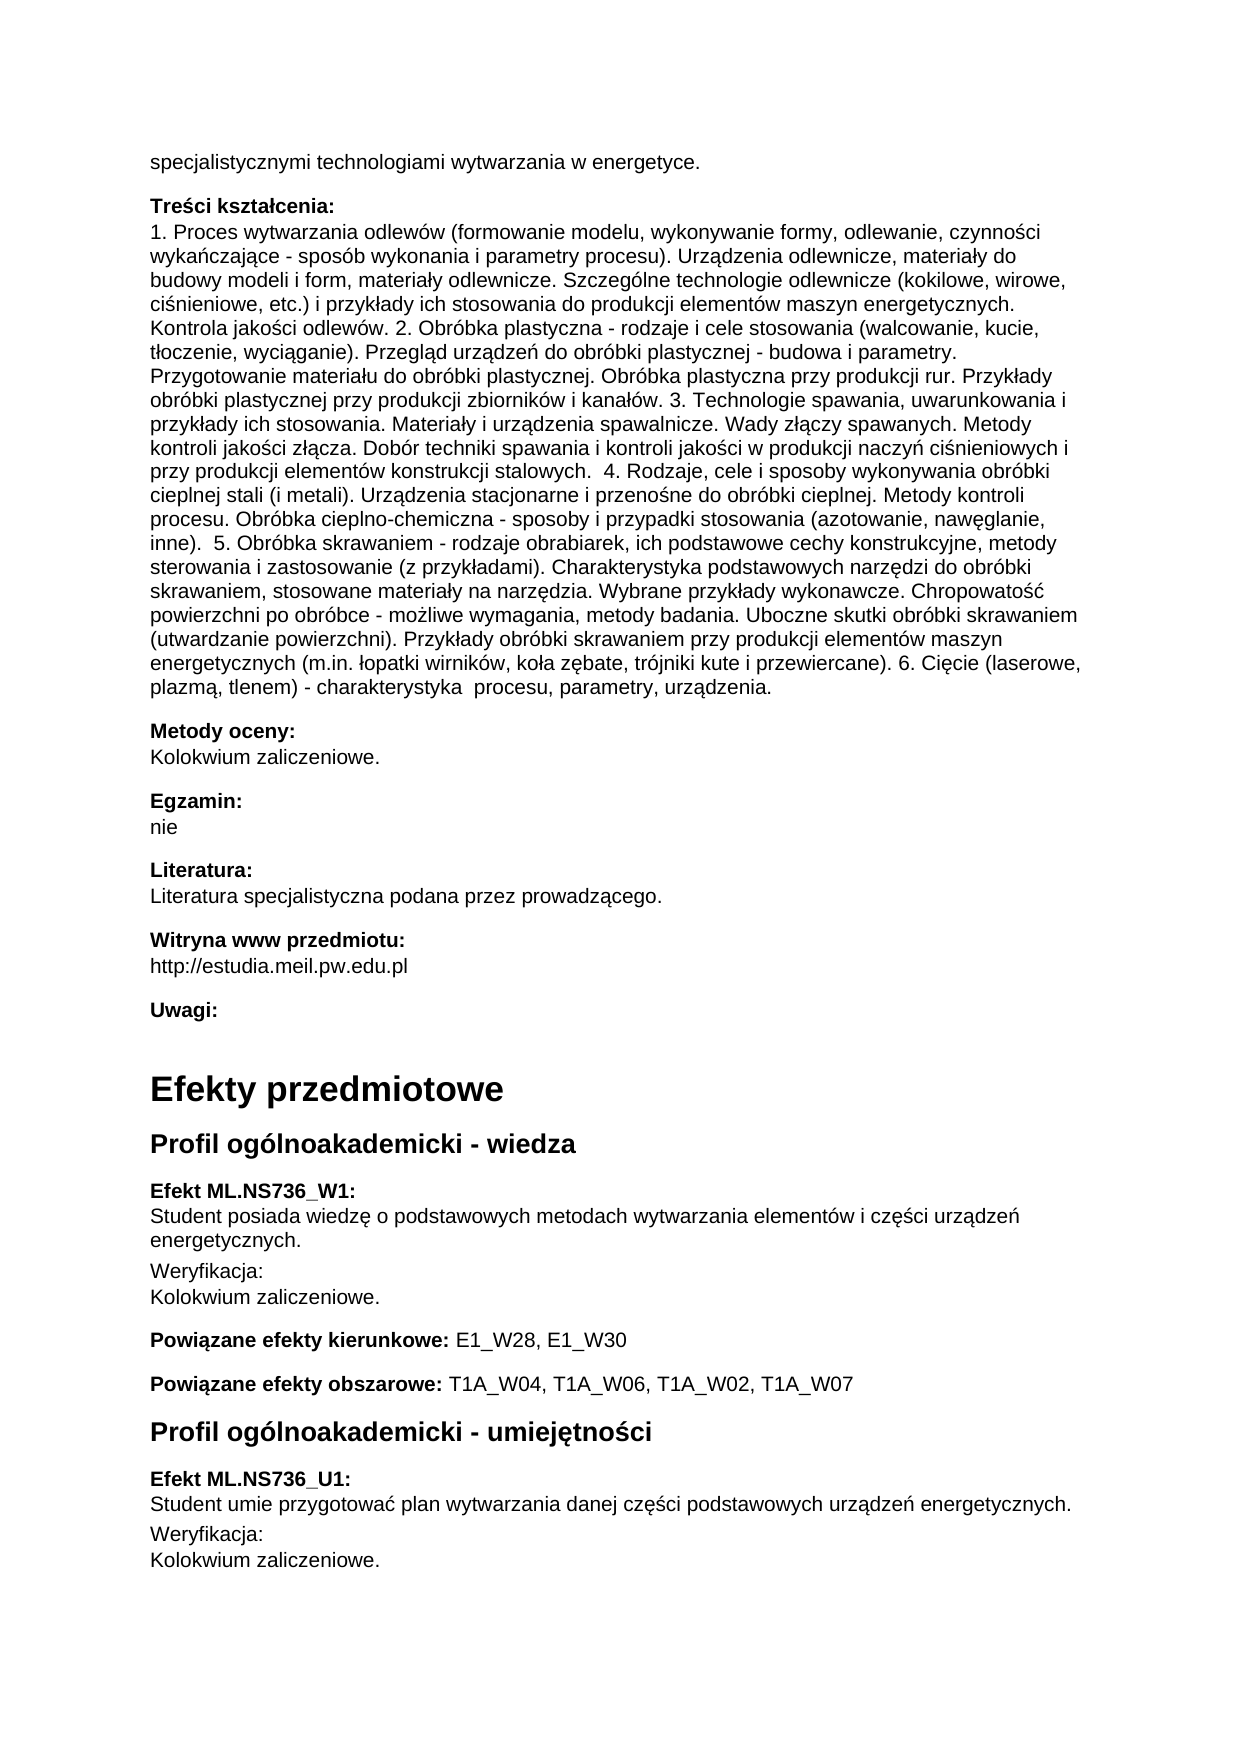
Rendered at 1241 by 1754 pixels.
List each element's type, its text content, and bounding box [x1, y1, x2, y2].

text Witryna www przedmiotu: [150, 928, 1090, 952]
text 1. Proces wytwarzania odlewów (formowanie modelu, wykonywanie formy, odlewanie, czynności wykańczające - sposób wykonania i parametry procesu). Urządzenia odlewnicze, materiały do budowy modeli i form, materiały odlewnicze. Szczególne technologie odlewnicze (kokilowe, wirowe, ciśnieniowe, etc.) i przykłady ich stosowania do produkcji elementów maszyn energetycznych. Kontrola jakości odlewów. 2. Obróbka plastyczna - rodzaje i cele stosowania (walcowanie, kucie, tłoczenie, wyciąganie). Przegląd urządzeń do obróbki plastycznej - budowa i parametry. Przygotowanie materiału do obróbki plastycznej. Obróbka plastyczna przy produkcji rur. Przykłady obróbki plastycznej przy produkcji zbiorników i kanałów. 3. Technologie spawania, uwarunkowania i przykłady ich stosowania. Materiały i urządzenia spawalnicze. Wady złączy spawanych. Metody kontroli jakości złącza. Dobór techniki spawania i kontroli jakości w produkcji naczyń ciśnieniowych i przy produkcji elementów konstrukcji stalowych. 4. Rodzaje, cele i sposoby wykonywania obróbki cieplnej stali (i metali). Urządzenia stacjonarne i przenośne do obróbki cieplnej. Metody kontroli procesu. Obróbka cieplno-chemiczna - sposoby i przypadki stosowania (azotowanie, nawęglanie, inne). 5. Obróbka skrawaniem - rodzaje obrabiarek, ich podstawowe cechy konstrukcyjne, metody sterowania i zastosowanie (z przykładami). Charakterystyka podstawowych narzędzi do obróbki skrawaniem, stosowane materiały na narzędzia. Wybrane przykłady wykonawcze. Chropowatość powierzchni po obróbce - możliwe wymagania, metody badania. Uboczne skutki obróbki skrawaniem (utwardzanie powierzchni). Przykłady obróbki skrawaniem przy produkcji elementów maszyn energetycznych (m.in. łopatki wirników, koła zębate, trójniki kute i przewiercane). 6. Cięcie (laserowe, plazmą, tlenem) - charakterystyka procesu, parametry, urządzenia. [150, 220, 1090, 699]
subtitle Profil ogólnoakademicki - umiejętności [150, 1416, 1090, 1447]
text Weryfikacja: [150, 1258, 1090, 1282]
text Efekt ML.NS736_W1: [150, 1179, 1090, 1203]
subtitle Efekty przedmiotowe [150, 1068, 1090, 1108]
text Weryfikacja: [150, 1522, 1090, 1546]
text Literatura: [150, 858, 1090, 882]
text Metody oceny: [150, 719, 1090, 743]
text Powiązane efekty kierunkowe: E1_W28, E1_W30 [150, 1328, 1090, 1352]
text Student umie przygotować plan wytwarzania danej części podstawowych urządzeń energetycznych. [150, 1492, 1090, 1516]
text Student posiada wiedzę o podstawowych metodach wytwarzania elementów i części urządzeń energetycznych. [150, 1204, 1090, 1252]
text nie [150, 814, 1090, 838]
text Uwagi: [150, 998, 1090, 1022]
text Kolokwium zaliczeniowe. [150, 1284, 1090, 1308]
text Literatura specjalistyczna podana przez prowadzącego. [150, 884, 1090, 908]
text http://estudia.meil.pw.edu.pl [150, 954, 1090, 978]
text Kolokwium zaliczeniowe. [150, 745, 1090, 769]
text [150, 150, 1090, 174]
subtitle Profil ogólnoakademicki - wiedza [150, 1128, 1090, 1159]
text Efekt ML.NS736_U1: [150, 1467, 1090, 1491]
text Kolokwium zaliczeniowe. [150, 1548, 1090, 1572]
text Powiązane efekty obszarowe: T1A_W04, T1A_W06, T1A_W02, T1A_W07 [150, 1372, 1090, 1396]
text Egzamin: [150, 788, 1090, 812]
text Treści kształcenia: [150, 194, 1090, 218]
